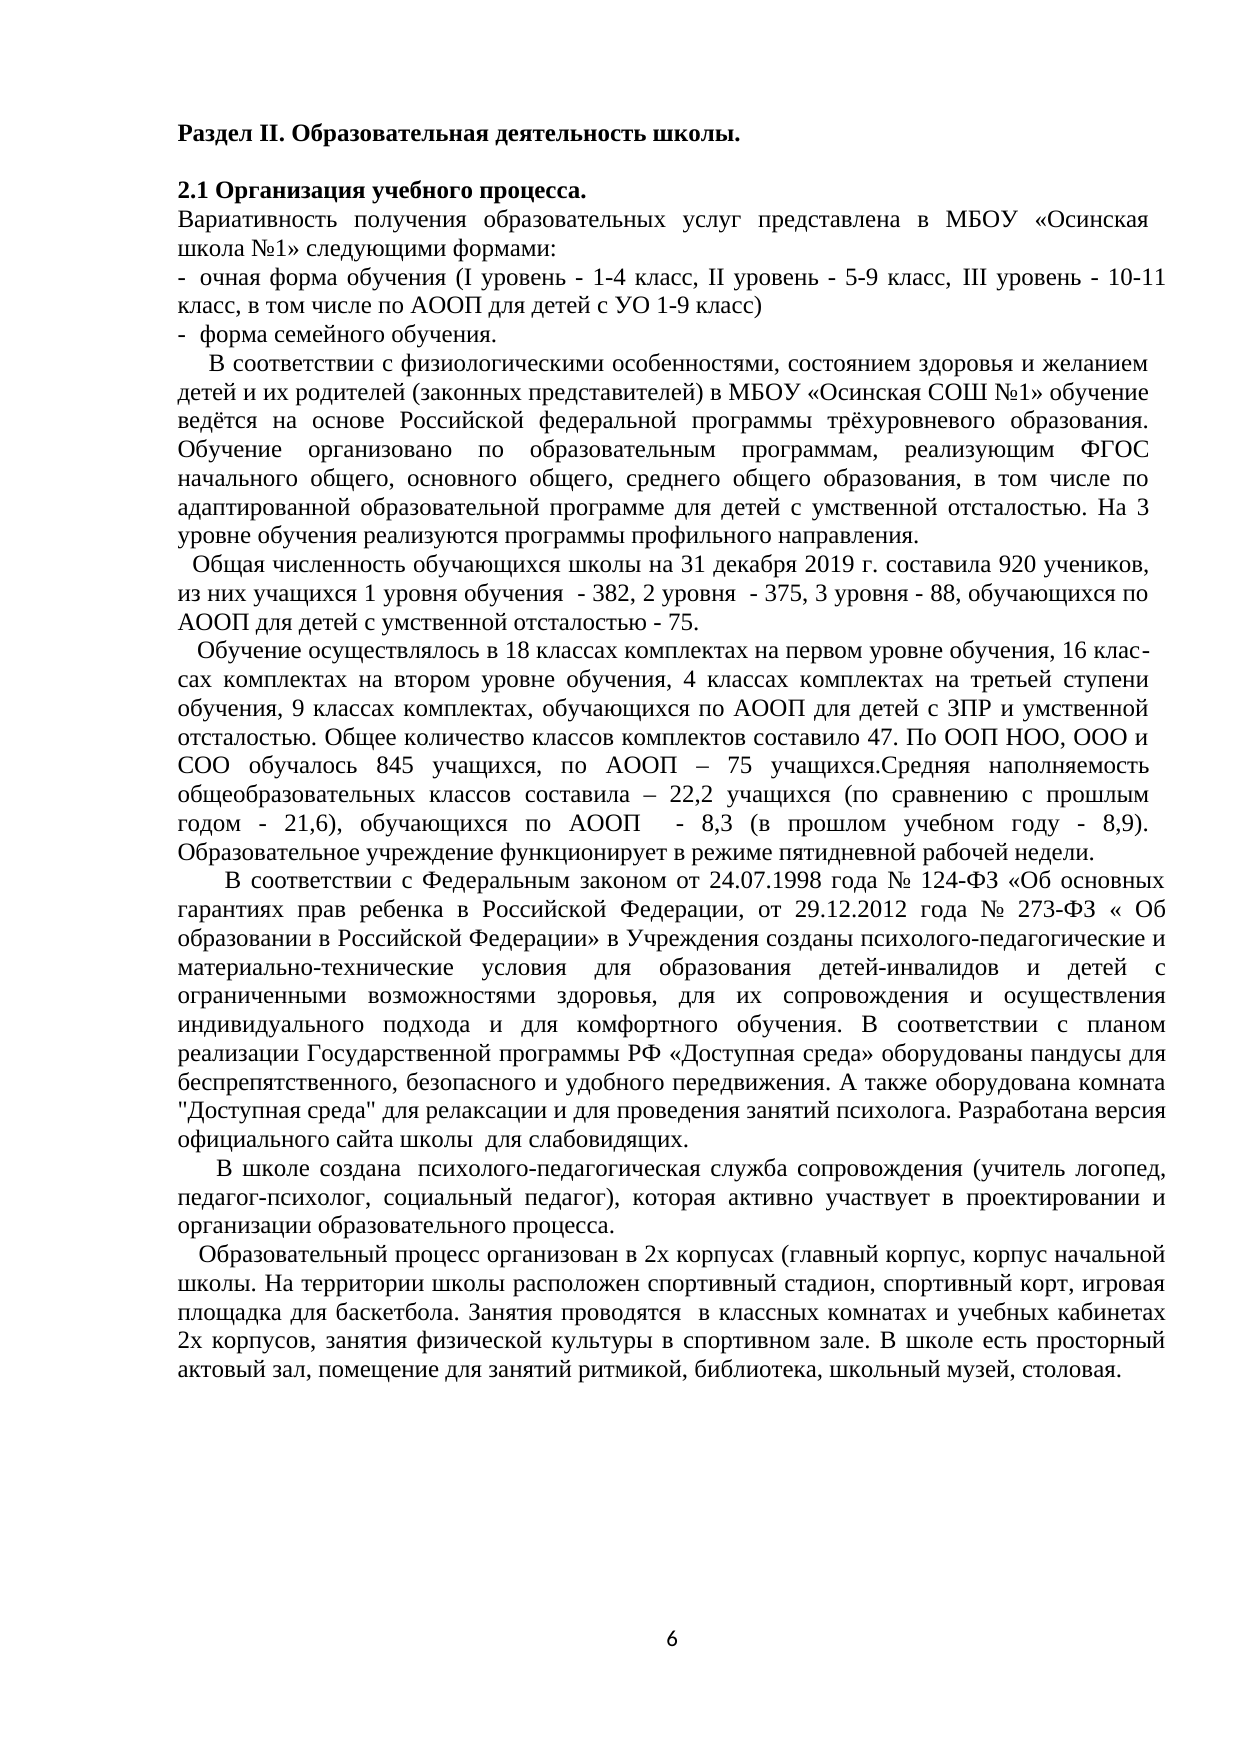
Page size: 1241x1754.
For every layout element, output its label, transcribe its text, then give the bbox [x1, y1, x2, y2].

text В соответствии с физиологическими особенностями, состоянием здоровья и желанием детей и их родителей (законных представителей) в МБОУ «Осинская СОШ №1» обучение ведётся на основе Российской федеральной программы трёхуровневого образования. Обучение организовано по образовательным программам, реализующим ФГОС начального общего, основного общего, среднего общего образования, в том числе по адаптированной образовательной программе для детей с умственной отсталостью. На 3 уровне обучения реализуются программы профильного направления. [177, 348, 1150, 549]
text Образовательный процесс организован в 2х корпусах (главный корпус, корпус начальной школы. На территории школы расположен спортивный стадион, спортивный корт, игровая площадка для баскетбола. Занятия проводятся в классных комнатах и учебных кабинетах 2х корпусов, занятия физической культуры в спортивном зале. В школе есть просторный актовый зал, помещение для занятий ритмикой, библиотека, школьный музей, столовая. [177, 1239, 1167, 1383]
text Раздел II. Образовательная деятельность школы. [177, 118, 1167, 147]
text Общая численность обучающихся школы на 31 декабря 2019 г. составила 920 учеников, из них учащихся 1 уровня обучения - 382, 2 уровня - 375, 3 уровня - 88, обучающихся по АООП для детей с умственной отсталостью - 75. [177, 549, 1150, 636]
text В соответствии с Федеральным законом от 24.07.1998 года № 124-ФЗ «Об основных гарантиях прав ребенка в Российской Федерации, от 29.12.2012 года № 273-ФЗ « Об образовании в Российской Федерации» в Учреждения созданы психолого-педагогические и материально-технические условия для образования детей-инвалидов и детей с ограниченными возможностями здоровья, для их сопровождения и осуществления индивидуального подхода и для комфортного обучения. В соответствии с планом реализации Государственной программы РФ «Доступная среда» оборудованы пандусы для беспрепятственного, безопасного и удобного передвижения. А также оборудована комната "Доступная среда" для релаксации и для проведения занятий психолога. Разработана версия официального сайта школы для слабовидящих. [177, 866, 1167, 1153]
text Вариативность получения образовательных услуг представлена в МБОУ «Осинская школа №1» следующими формами: [177, 204, 1150, 262]
list форма семейного обучения. [177, 319, 1167, 348]
text 2.1 Организация учебного процесса. [177, 176, 1167, 204]
text Обучение осуществлялось в 18 классах комплектах на первом уровне обучения, 16 классах комплектах на втором уровне обучения, 4 классах комплектах на третьей ступени обучения, 9 классах комплектах, обучающихся по АООП для детей с ЗПР и умственной отсталостью. Общее количество классов комплектов составило 47. По ООП НОО, ООО и СОО обучалось 845 учащихся, по АООП – 75 учащихся.Средняя наполняемость общеобразовательных классов составила – 22,2 учащихся (по сравнению с прошлым годом - 21,6), обучающихся по АООП - 8,3 (в прошлом учебном году - 8,9). Образовательное учреждение функционирует в режиме пятидневной рабочей недели. [177, 636, 1150, 866]
list очная форма обучения (I уровень - 1-4 класс, II уровень - 5-9 класс, III уровень - 10-11 класс, в том числе по АООП для детей с УО 1-9 класс) [177, 262, 1167, 319]
text В школе создана психолого-педагогическая служба сопровождения (учитель логопед, педагог-психолог, социальный педагог), которая активно участвует в проектировании и организации образовательного процесса. [177, 1153, 1167, 1239]
